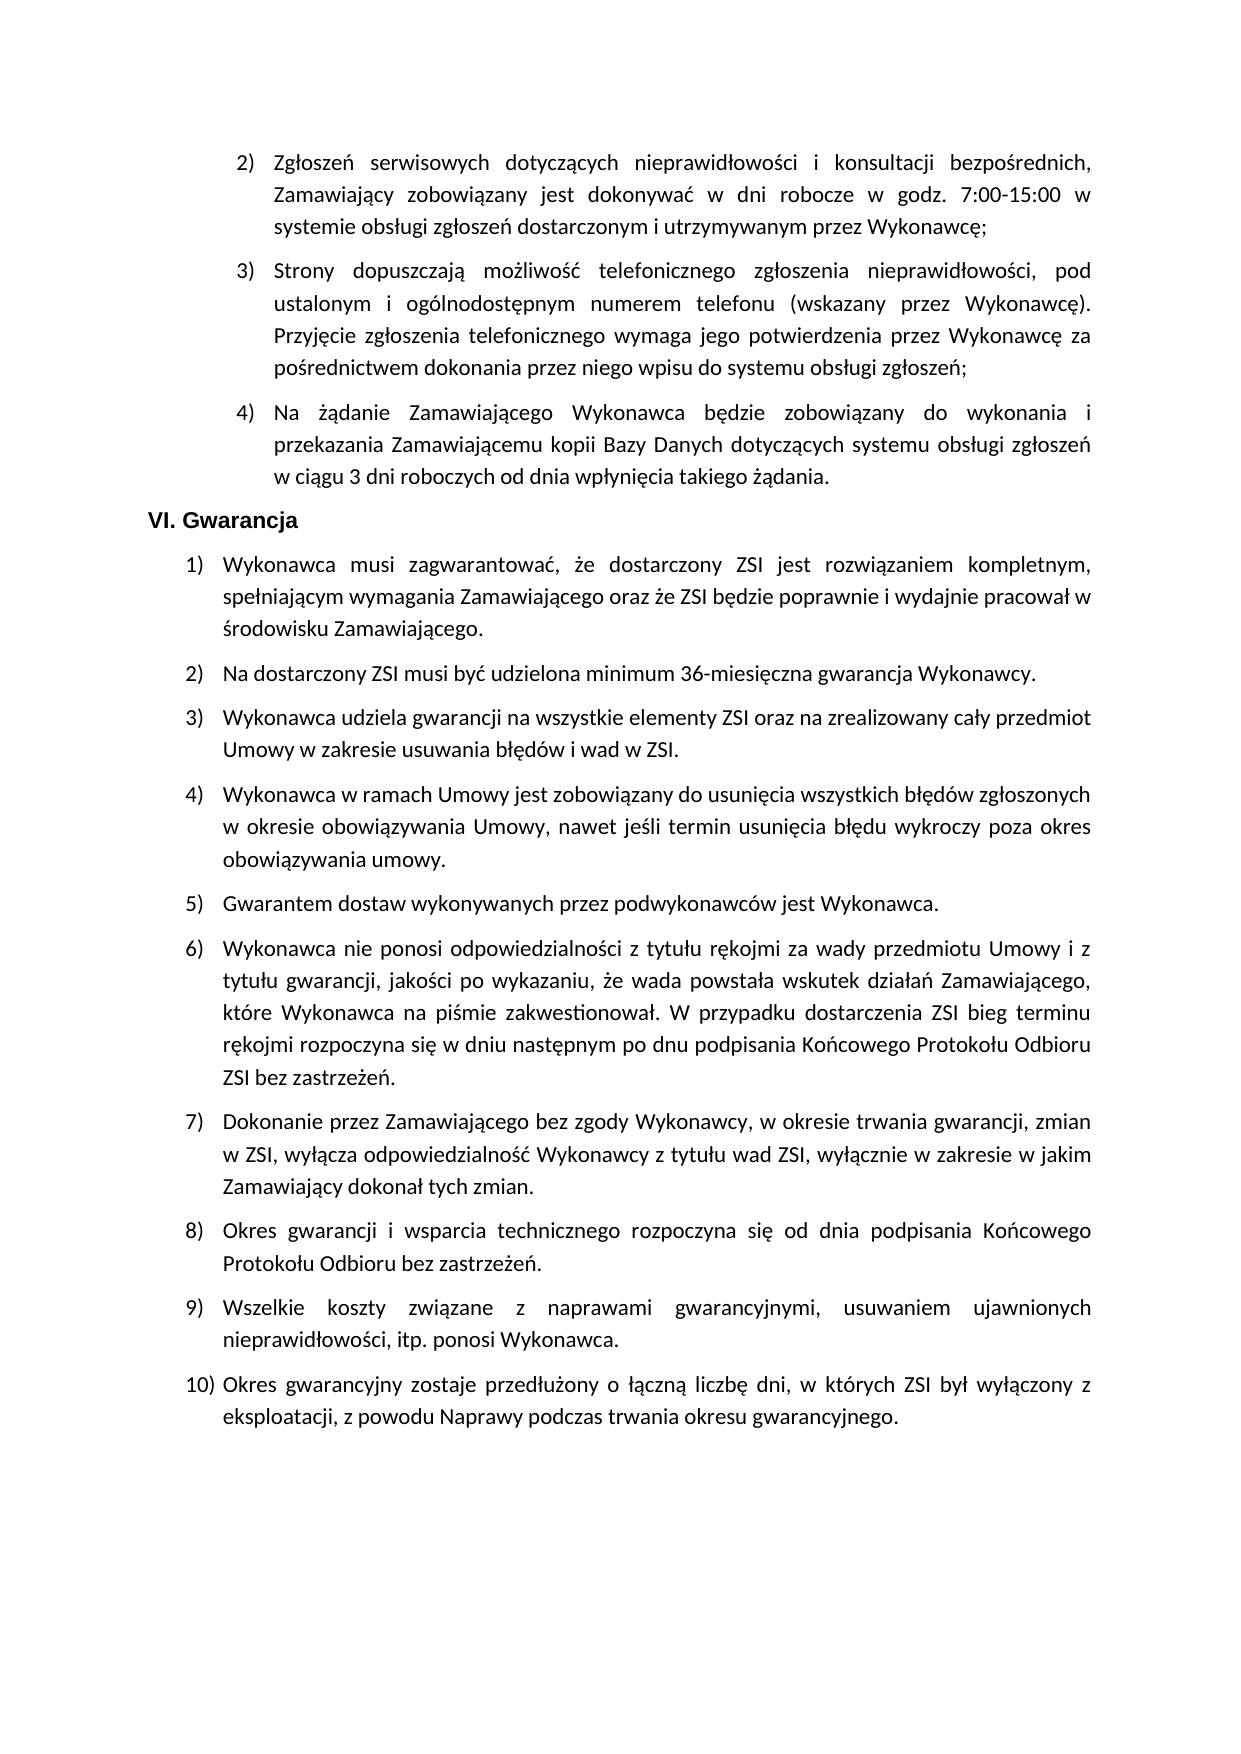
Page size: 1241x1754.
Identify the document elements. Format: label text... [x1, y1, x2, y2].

list Okres gwarancyjny zostaje przedłużony o łączną liczbę dni, w których ZSI był wyłączony z eksploatacji, z powodu Naprawy podczas trwania okresu gwarancyjnego. [185, 1370, 1093, 1431]
list Na dostarczony ZSI musi być udzielona minimum 36-miesięczna gwarancja Wykonawcy. [185, 659, 1093, 687]
list Wszelkie koszty związane z naprawami gwarancyjnymi, usuwaniem ujawnionych nieprawidłowości, itp. ponosi Wykonawca. [185, 1293, 1093, 1354]
list Dokonanie przez Zamawiającego bez zgody Wykonawcy, w okresie trwania gwarancji, zmian w ZSI, wyłącza odpowiedzialność Wykonawcy z tytułu wad ZSI, wyłącznie w zakresie w jakim Zamawiający dokonał tych zmian. [185, 1107, 1093, 1200]
list Okres gwarancji i wsparcia technicznego rozpoczyna się od dnia podpisania Końcowego Protokołu Odbioru bez zastrzeżeń. [185, 1217, 1093, 1277]
list Wykonawca w ramach Umowy jest zobowiązany do usunięcia wszystkich błędów zgłoszonych w okresie obowiązywania Umowy, nawet jeśli termin usunięcia błędu wykroczy poza okres obowiązywania umowy. [185, 780, 1093, 873]
text VI. Gwarancja [148, 507, 1093, 533]
list Strony dopuszczają możliwość telefonicznego zgłoszenia nieprawidłowości, pod ustalonym i ogólnodostępnym numerem telefonu (wskazany przez Wykonawcę). Przyjęcie zgłoszenia telefonicznego wymaga jego potwierdzenia przez Wykonawcę za pośrednictwem dokonania przez niego wpisu do systemu obsługi zgłoszeń; [236, 257, 1093, 381]
list Wykonawca musi zagwarantować, że dostarczony ZSI jest rozwiązaniem kompletnym, spełniającym wymagania Zamawiającego oraz że ZSI będzie poprawnie i wydajnie pracował w środowisku Zamawiającego. [185, 550, 1093, 642]
list Wykonawca udziela gwarancji na wszystkie elementy ZSI oraz na zrealizowany cały przedmiot Umowy w zakresie usuwania błędów i wad w ZSI. [185, 703, 1093, 764]
list Gwarantem dostaw wykonywanych przez podwykonawców jest Wykonawca. [185, 889, 1093, 917]
list Zgłoszeń serwisowych dotyczących nieprawidłowości i konsultacji bezpośrednich, Zamawiający zobowiązany jest dokonywać w dni robocze w godz. 7:00-15:00 w systemie obsługi zgłoszeń dostarczonym i utrzymywanym przez Wykonawcę; [236, 148, 1093, 240]
list Na żądanie Zamawiającego Wykonawca będzie zobowiązany do wykonania i przekazania Zamawiającemu kopii Bazy Danych dotyczących systemu obsługi zgłoszeń w ciągu 3 dni roboczych od dnia wpłynięcia takiego żądania. [236, 398, 1093, 490]
list Wykonawca nie ponosi odpowiedzialności z tytułu rękojmi za wady przedmiotu Umowy i z tytułu gwarancji, jakości po wykazaniu, że wada powstała wskutek działań Zamawiającego, które Wykonawca na piśmie zakwestionował. W przypadku dostarczenia ZSI bieg terminu rękojmi rozpoczyna się w dniu następnym po dnu podpisania Końcowego Protokołu Odbioru ZSI bez zastrzeżeń. [185, 934, 1093, 1091]
